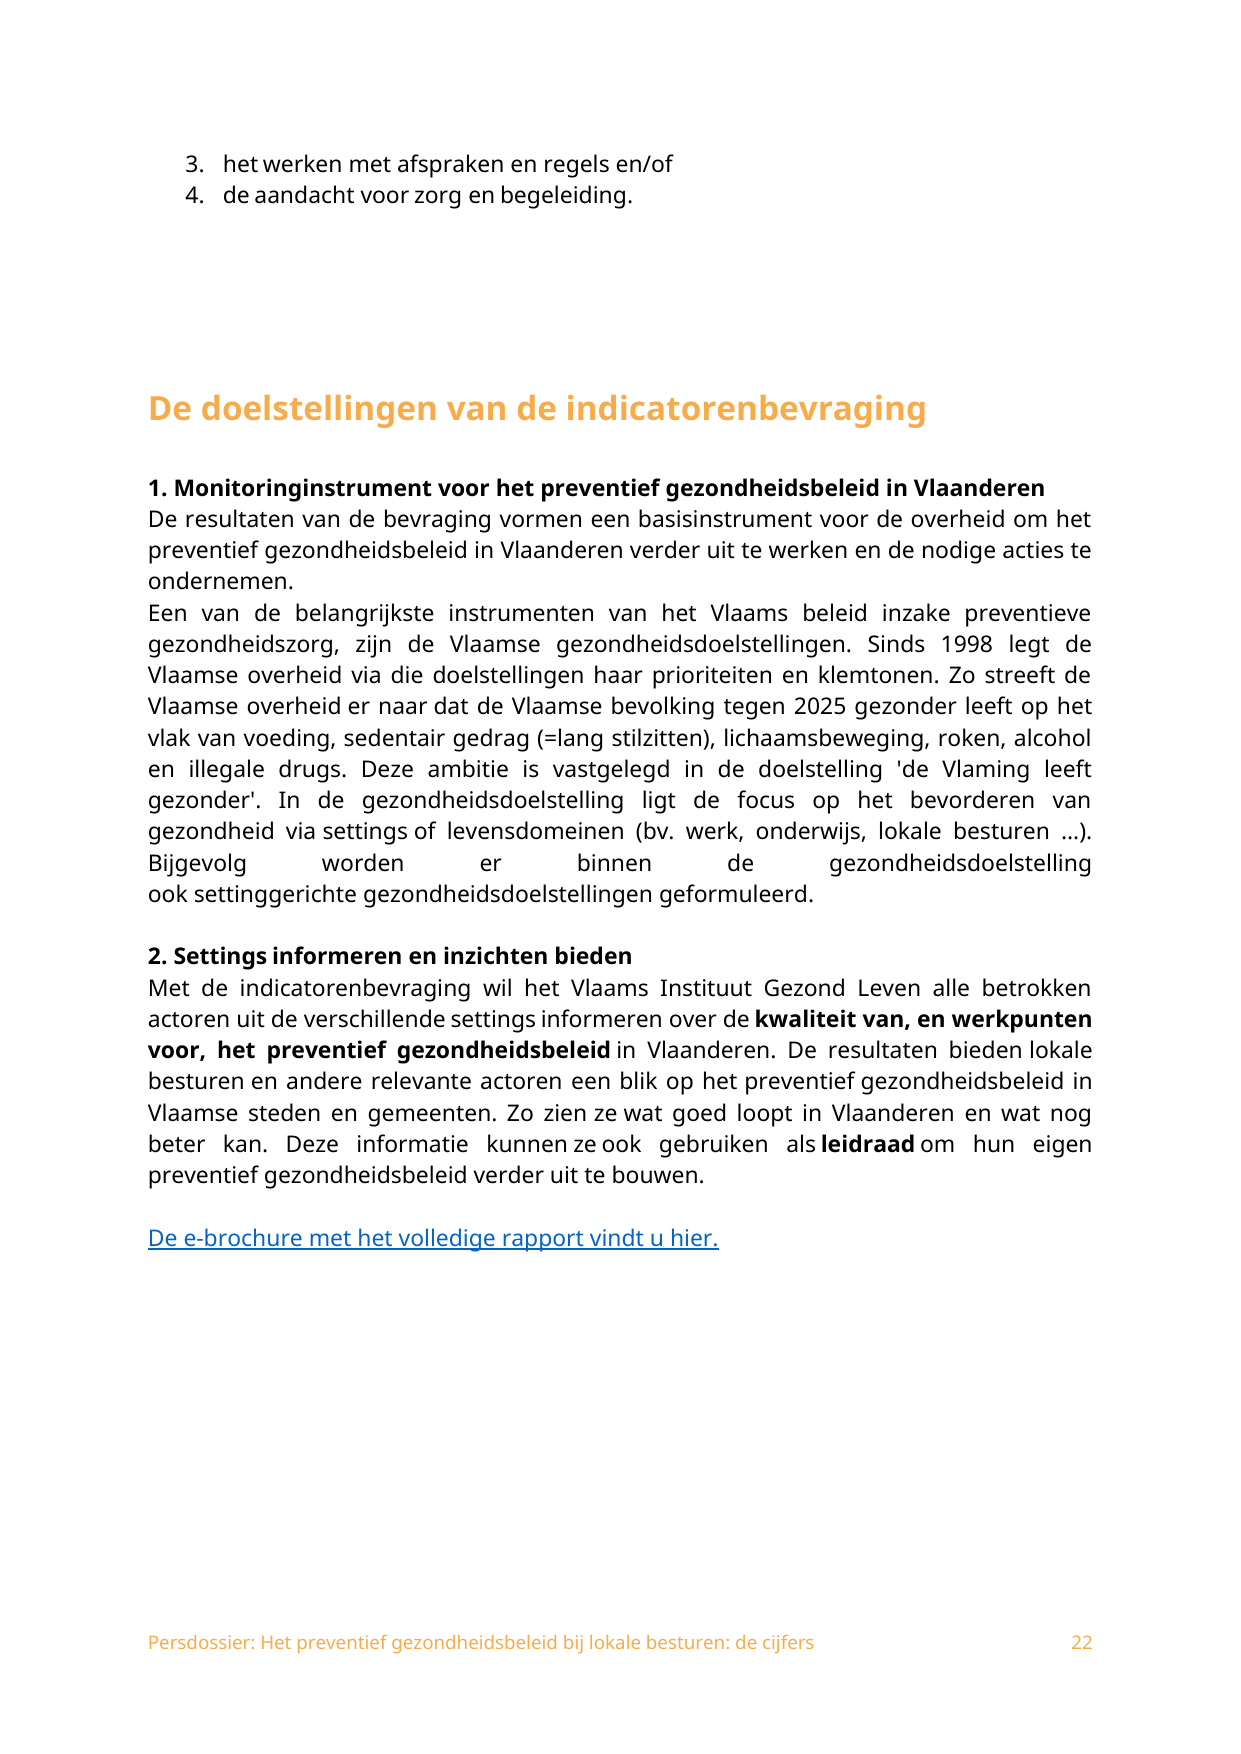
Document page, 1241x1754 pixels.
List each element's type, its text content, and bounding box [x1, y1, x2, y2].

text De e-brochure met het volledige rapport vindt u hier. [148, 1222, 1093, 1253]
list de aandacht voor zorg en begeleiding. [185, 179, 1093, 210]
text Een van de belangrijkste instrumenten van het Vlaams beleid inzake preventieve gezondheidszorg, zijn de Vlaamse gezondheidsdoelstellingen. Sinds 1998 legt de Vlaamse overheid via die doelstellingen haar prioriteiten en klemtonen. Zo streeft de Vlaamse overheid er naar dat de Vlaamse bevolking tegen 2025 gezonder leeft op het vlak van voeding, sedentair gedrag (=lang stilzitten), lichaamsbeweging, roken, alcohol en illegale drugs. Deze ambitie is vastgelegd in de doelstelling 'de Vlaming leeft gezonder'. In de gezondheidsdoelstelling ligt de focus op het bevorderen van gezondheid via settings of levensdomeinen (bv. werk, onderwijs, lokale besturen …). Bijgevolg worden er binnen de gezondheidsdoelstelling ook settinggerichte gezondheidsdoelstellingen geformuleerd. [148, 597, 1093, 909]
subtitle De doelstellingen van de indicatorenbevraging [148, 385, 1093, 431]
text De resultaten van de bevraging vormen een basisinstrument voor de overheid om het preventief gezondheidsbeleid in Vlaanderen verder uit te werken en de nodige acties te ondernemen. [148, 503, 1093, 597]
list het werken met afspraken en regels en/of [185, 148, 1093, 179]
text 2. Settings informeren en inzichten bieden [148, 940, 1093, 972]
text Met de indicatorenbevraging wil het Vlaams Instituut Gezond Leven alle betrokken actoren uit de verschillende settings informeren over de kwaliteit van, en werkpunten voor, het preventief gezondheidsbeleid in Vlaanderen. De resultaten bieden lokale besturen en andere relevante actoren een blik op het preventief gezondheidsbeleid in Vlaamse steden en gemeenten. Zo zien ze wat goed loopt in Vlaanderen en wat nog beter kan. Deze informatie kunnen ze ook gebruiken als leidraad om hun eigen preventief gezondheidsbeleid verder uit te bouwen. [148, 972, 1093, 1190]
text 1. Monitoringinstrument voor het preventief gezondheidsbeleid in Vlaanderen [148, 472, 1093, 503]
